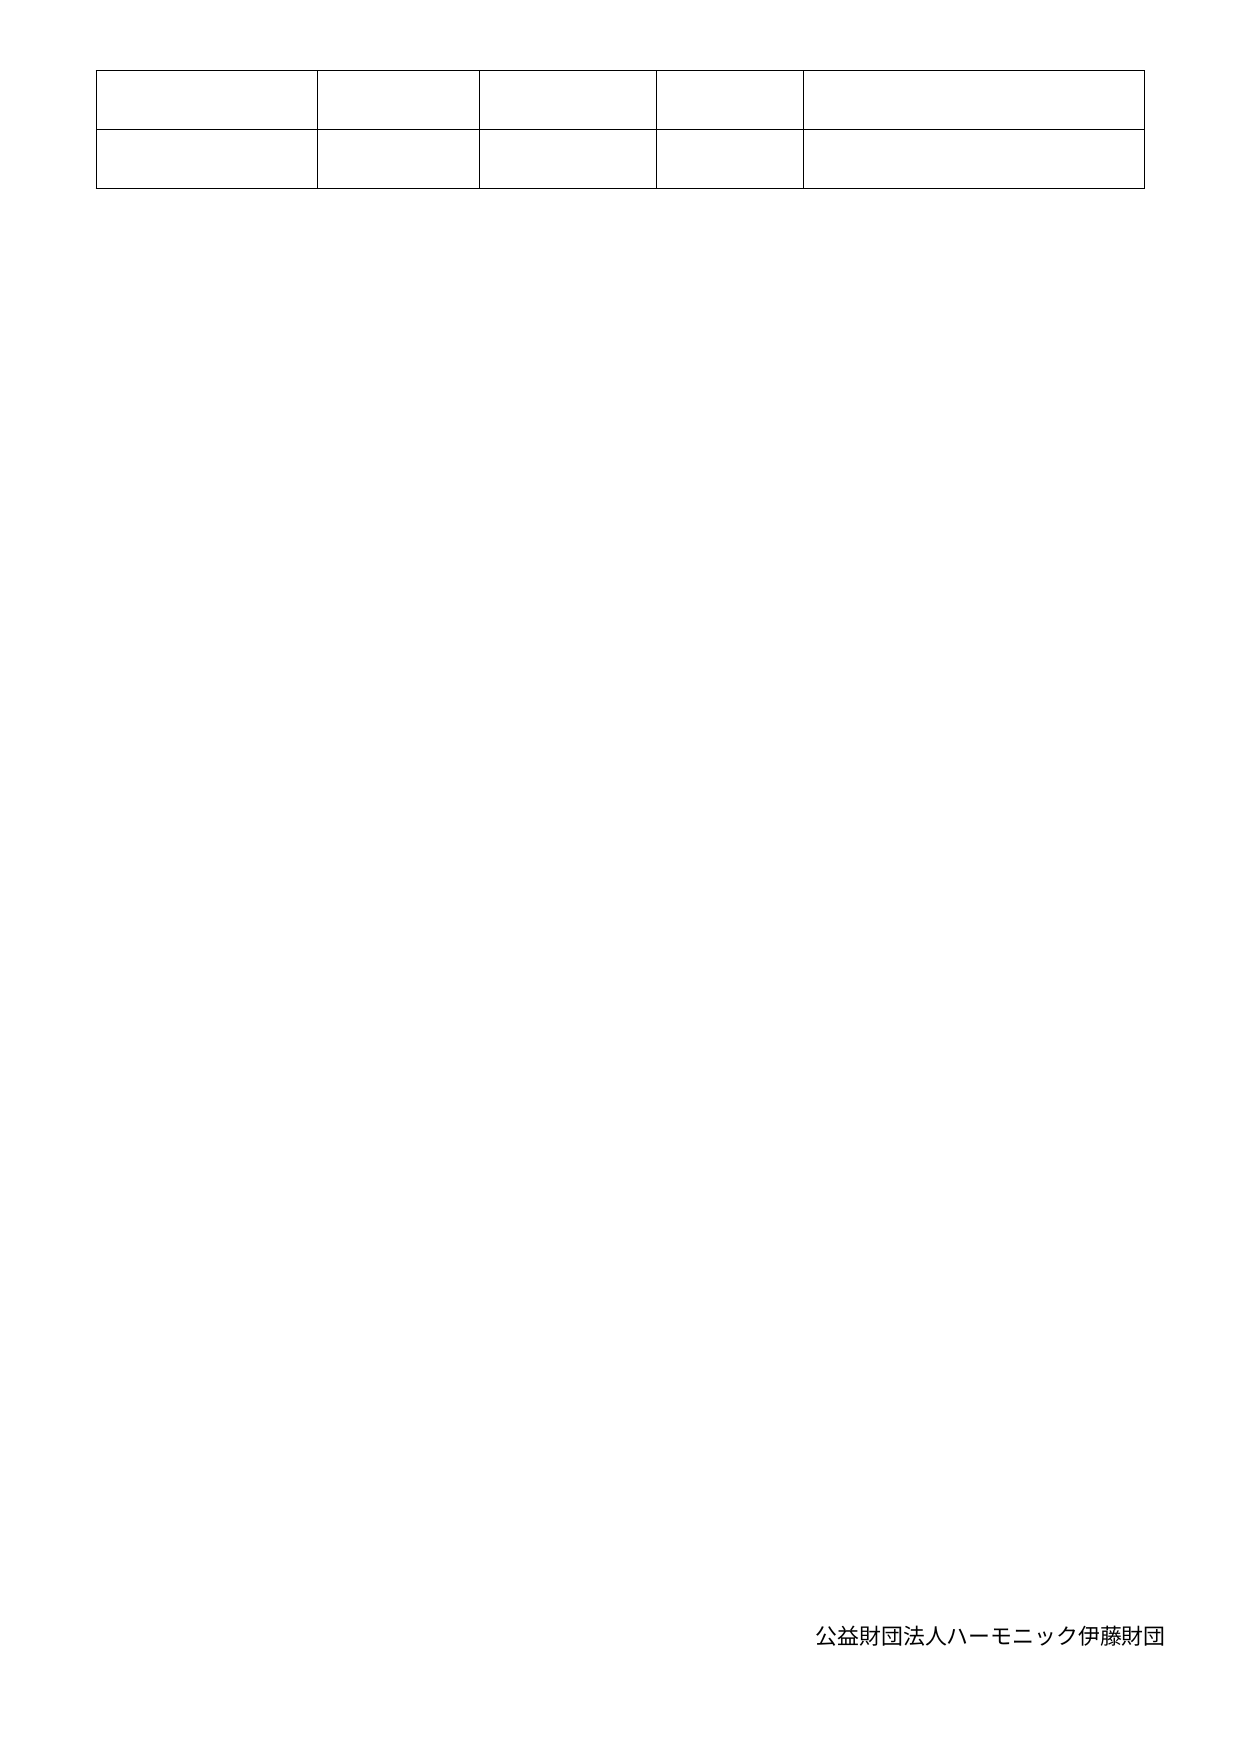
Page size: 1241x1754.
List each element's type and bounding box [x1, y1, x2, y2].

table_cell [657, 71, 803, 129]
table_cell [804, 71, 1144, 129]
table_cell [657, 130, 803, 188]
table_cell [480, 71, 656, 129]
table_cell [318, 130, 479, 188]
table_cell [97, 130, 317, 188]
table_cell [318, 71, 479, 129]
table_cell [480, 130, 656, 188]
table_cell [804, 130, 1144, 188]
table_cell [97, 71, 317, 129]
